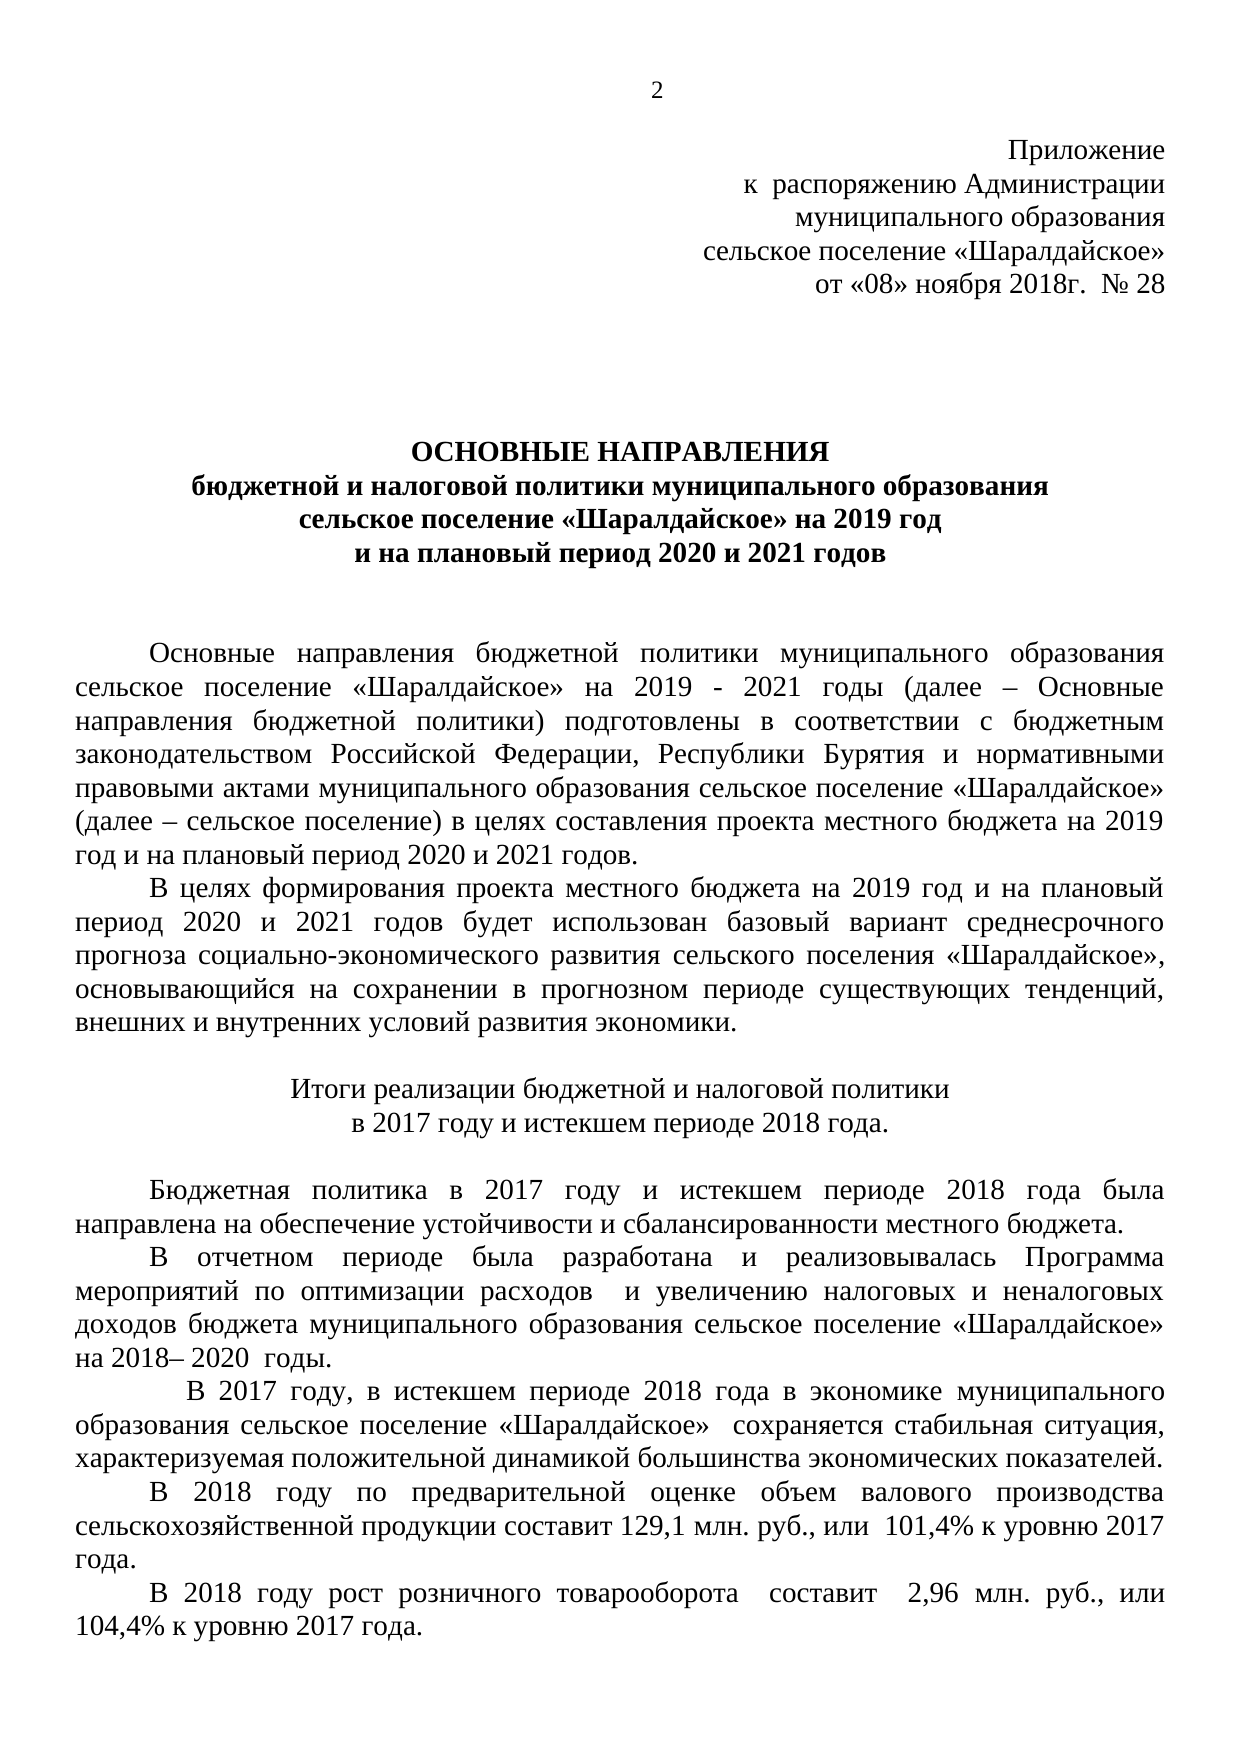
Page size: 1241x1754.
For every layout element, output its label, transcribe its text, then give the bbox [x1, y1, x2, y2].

text Бюджетная политика в 2017 году и истекшем периоде 2018 года была направлена на обеспечение устойчивости и сбалансированности местного бюджета. [75, 1172, 1165, 1239]
text В 2017 году, в истекшем периоде 2018 года в экономике муниципального образования сельское поселение «Шаралдайское» сохраняется стабильная ситуация, характеризуемая положительной динамикой большинства экономических показателей. [75, 1373, 1165, 1474]
text В отчетном периоде была разработана и реализовывалась Программа мероприятий по оптимизации расходов и увеличению налоговых и неналоговых доходов бюджета муниципального образования сельское поселение «Шаралдайское» на 2018– 2020 годы. [75, 1239, 1165, 1373]
text ОСНОВНЫЕ НАПРАВЛЕНИЯ [75, 434, 1165, 468]
text В целях формирования проекта местного бюджета на 2019 год и на плановый период 2020 и 2021 годов будет использован базовый вариант среднесрочного прогноза социально-экономического развития сельского поселения «Шаралдайское», основывающийся на сохранении в прогнозном периоде существующих тенденций, внешних и внутренних условий развития экономики. [75, 870, 1165, 1038]
text В 2018 году по предварительной оценке объем валового производства сельскохозяйственной продукции составит 129,1 млн. руб., или 101,4% к уровню 2017 года. [75, 1474, 1165, 1575]
text в 2017 году и истекшем периоде 2018 года. [75, 1105, 1165, 1139]
text Основные направления бюджетной политики муниципального образования сельское поселение «Шаралдайское» на 2019 - 2021 годы (далее – Основные направления бюджетной политики) подготовлены в соответствии с бюджетным законодательством Российской Федерации, Республики Бурятия и нормативными правовыми актами муниципального образования сельское поселение «Шаралдайское» (далее – сельское поселение) в целях составления проекта местного бюджета на 2019 год и на плановый период 2020 и 2021 годов. [75, 636, 1165, 870]
text Приложение [75, 132, 1165, 166]
text Итоги реализации бюджетной и налоговой политики [75, 1072, 1165, 1105]
text к распоряжению Администрации [75, 166, 1165, 199]
text муниципального образования [75, 199, 1165, 233]
text сельское поселение «Шаралдайское» на 2019 год [75, 501, 1165, 535]
text бюджетной и налоговой политики муниципального образования [75, 468, 1165, 501]
text В 2018 году рост розничного товарооборота составит 2,96 млн. руб., или 104,4% к уровню 2017 года. [75, 1575, 1165, 1642]
text от «08» ноября 2018г. № 28 [75, 267, 1165, 300]
text сельское поселение «Шаралдайское» [75, 233, 1165, 267]
text и на плановый период 2020 и 2021 годов [75, 535, 1165, 568]
